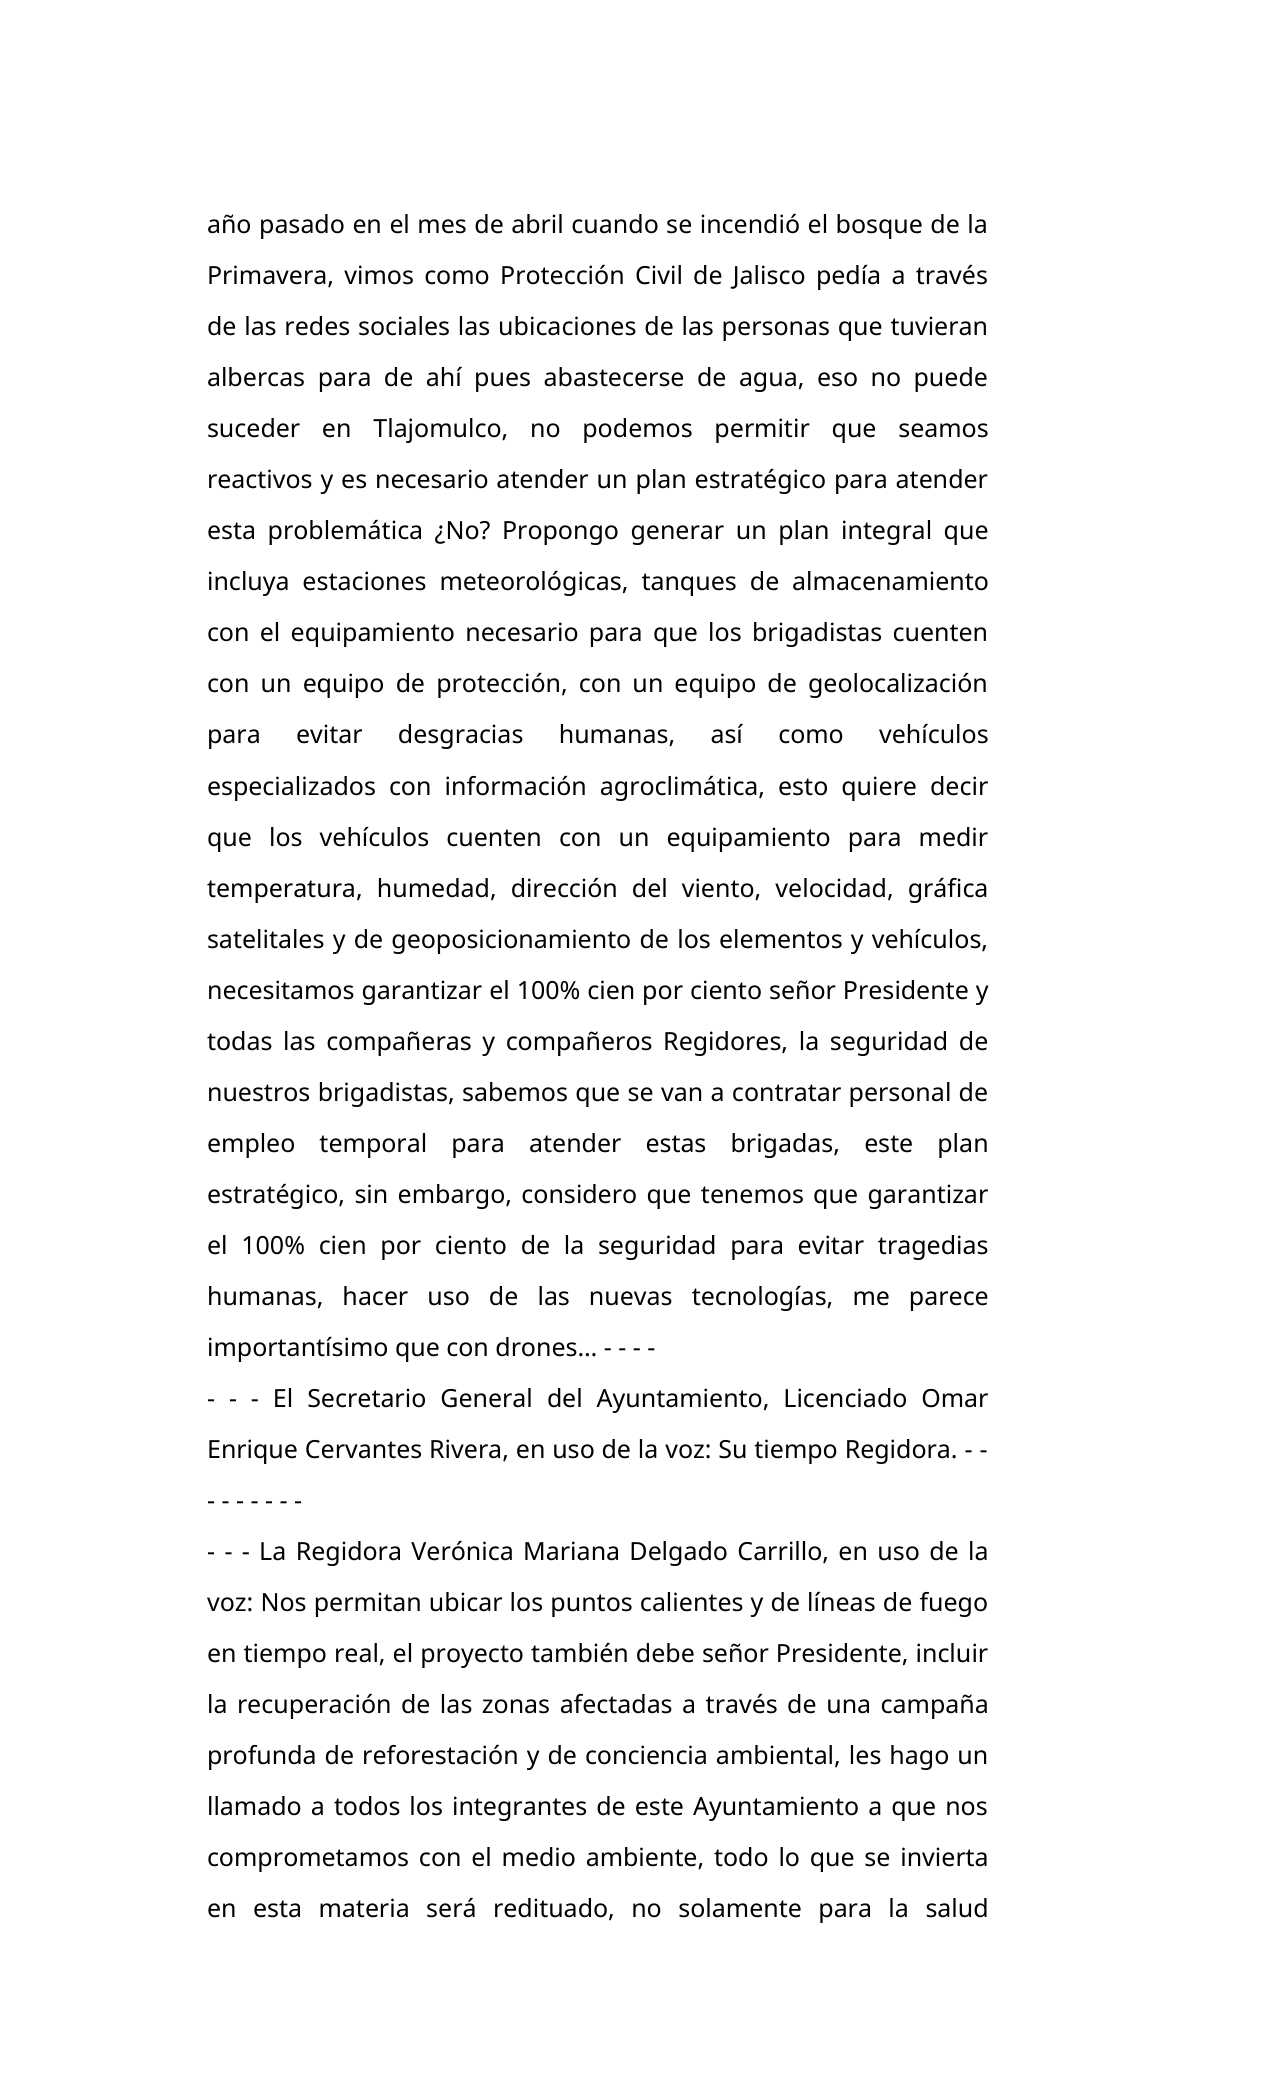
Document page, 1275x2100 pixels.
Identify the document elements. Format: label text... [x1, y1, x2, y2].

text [207, 1534, 989, 1925]
text - - - El Secretario General del Ayuntamiento, Licenciado Omar Enrique Cervantes Rivera, en uso de la voz: Su tiempo Regidora. - - - - - - - - - [207, 1381, 989, 1517]
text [207, 207, 989, 1364]
